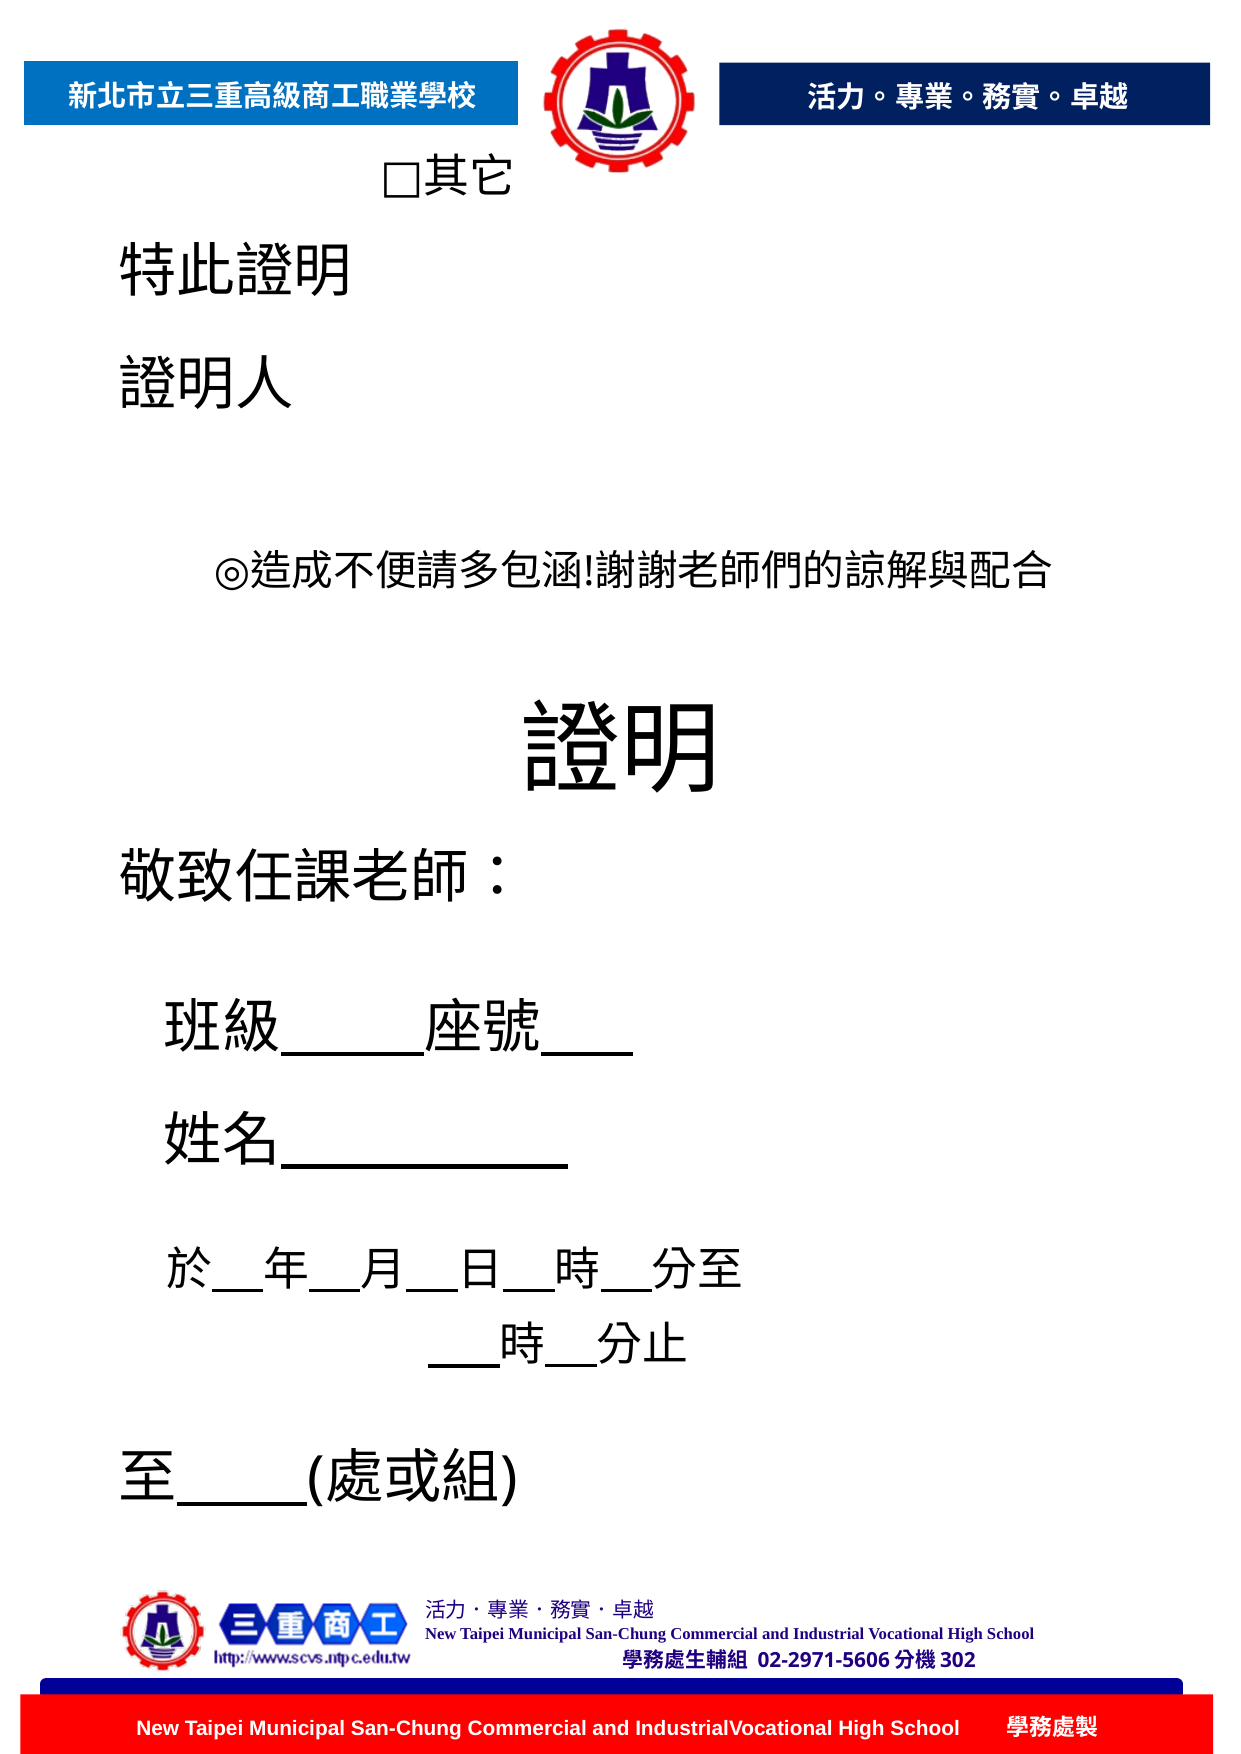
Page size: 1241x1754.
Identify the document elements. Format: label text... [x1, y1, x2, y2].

text 於 年 月 日 時 分至 [118, 1228, 1122, 1303]
picture [113, 1586, 419, 1676]
text 證明 [118, 666, 1122, 816]
text 班級 座號 [118, 966, 1122, 1078]
text 至 (處或組) [118, 1416, 1122, 1528]
text 特此證明 [118, 210, 1122, 322]
list ◎造成不便請多包涵!謝謝老師們的諒解與配合 [213, 537, 1128, 598]
text □其它 [118, 135, 1122, 210]
text 證明人 [118, 322, 1122, 435]
text 敬致任課老師： [118, 816, 1122, 928]
picture [538, 19, 699, 179]
text 姓名 [118, 1078, 1122, 1191]
text 時 分止 [118, 1303, 1122, 1378]
